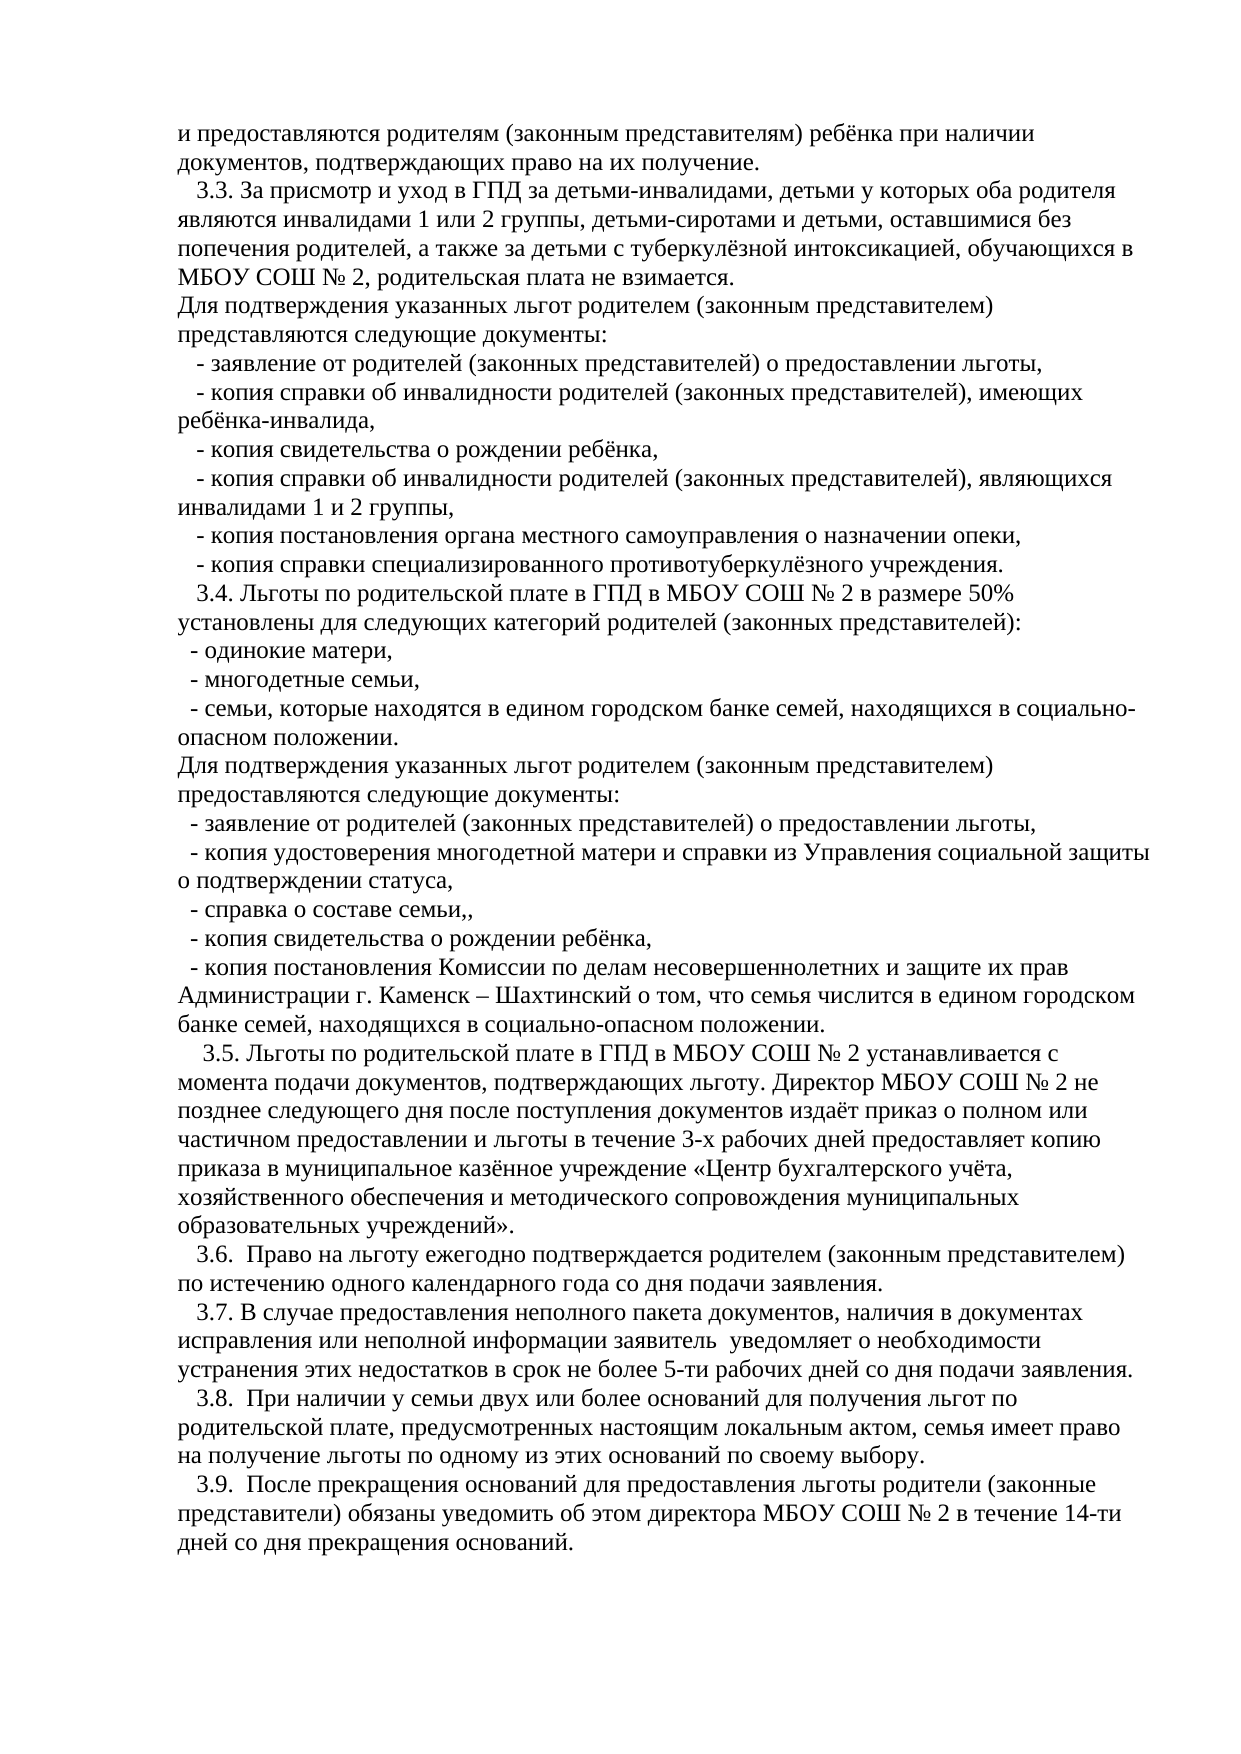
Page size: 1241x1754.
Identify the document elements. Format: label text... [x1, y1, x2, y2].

text - копия удостоверения многодетной матери и справки из Управления социальной защиты о подтверждении статуса, [177, 837, 1152, 894]
text - копия постановления органа местного самоуправления о назначении опеки, [177, 521, 1152, 549]
text 3.6. Право на льготу ежегодно подтверждается родителем (законным представителем) по истечению одного календарного года со дня подачи заявления. [177, 1239, 1152, 1297]
text - одинокие матери, [177, 636, 1152, 664]
text 3.8. При наличии у семьи двух или более оснований для получения льгот по родительской плате, предусмотренных настоящим локальным актом, семья имеет право на получение льготы по одному из этих оснований по своему выбору. [177, 1383, 1152, 1469]
text - копия постановления Комиссии по делам несовершеннолетних и защите их прав Администрации г. Каменск – Шахтинский о том, что семья числится в едином городском банке семей, находящихся в социально-опасном положении. [177, 952, 1152, 1038]
text - заявление от родителей (законных представителей) о предоставлении льготы, [177, 348, 1152, 377]
text 3.9. После прекращения оснований для предоставления льготы родители (законные представители) обязаны уведомить об этом директора МБОУ СОШ № 2 в течение 14-ти дней со дня прекращения оснований. [177, 1469, 1152, 1556]
text 3.3. За присмотр и уход в ГПД за детьми-инвалидами, детьми у которых оба родителя являются инвалидами 1 или 2 группы, детьми-сиротами и детьми, оставшимися без попечения родителей, а также за детьми с туберкулёзной интоксикацией, обучающихся в МБОУ СОШ № 2, родительская плата не взимается. [177, 176, 1152, 291]
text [177, 118, 1152, 176]
text - многодетные семьи, [177, 664, 1152, 693]
text Для подтверждения указанных льгот родителем (законным представителем) представляются следующие документы: [177, 291, 1152, 348]
text - заявление от родителей (законных представителей) о предоставлении льготы, [177, 808, 1152, 837]
text - справка о составе семьи,, [177, 894, 1152, 923]
text 3.7. В случае предоставления неполного пакета документов, наличия в документах исправления или неполной информации заявитель уведомляет о необходимости устранения этих недостатков в срок не более 5-ти рабочих дней со дня подачи заявления. [177, 1297, 1152, 1383]
text - копия справки об инвалидности родителей (законных представителей), являющихся инвалидами 1 и 2 группы, [177, 463, 1152, 521]
text - семьи, которые находятся в едином городском банке семей, находящихся в социально-опасном положении. [177, 693, 1152, 751]
text 3.4. Льготы по родительской плате в ГПД в МБОУ СОШ № 2 в размере 50% установлены для следующих категорий родителей (законных представителей): [177, 578, 1152, 636]
text - копия справки специализированного противотуберкулёзного учреждения. [177, 549, 1152, 578]
text 3.5. Льготы по родительской плате в ГПД в МБОУ СОШ № 2 устанавливается с момента подачи документов, подтверждающих льготу. Директор МБОУ СОШ № 2 не позднее следующего дня после поступления документов издаёт приказ о полном или частичном предоставлении и льготы в течение 3-х рабочих дней предоставляет копию приказа в муниципальное казённое учреждение «Центр бухгалтерского учёта, хозяйственного обеспечения и методического сопровождения муниципальных образовательных учреждений». [177, 1038, 1152, 1239]
text - копия справки об инвалидности родителей (законных представителей), имеющих ребёнка-инвалида, [177, 377, 1152, 434]
text - копия свидетельства о рождении ребёнка, [177, 434, 1152, 463]
text Для подтверждения указанных льгот родителем (законным представителем) предоставляются следующие документы: [177, 751, 1152, 808]
text - копия свидетельства о рождении ребёнка, [177, 923, 1152, 952]
